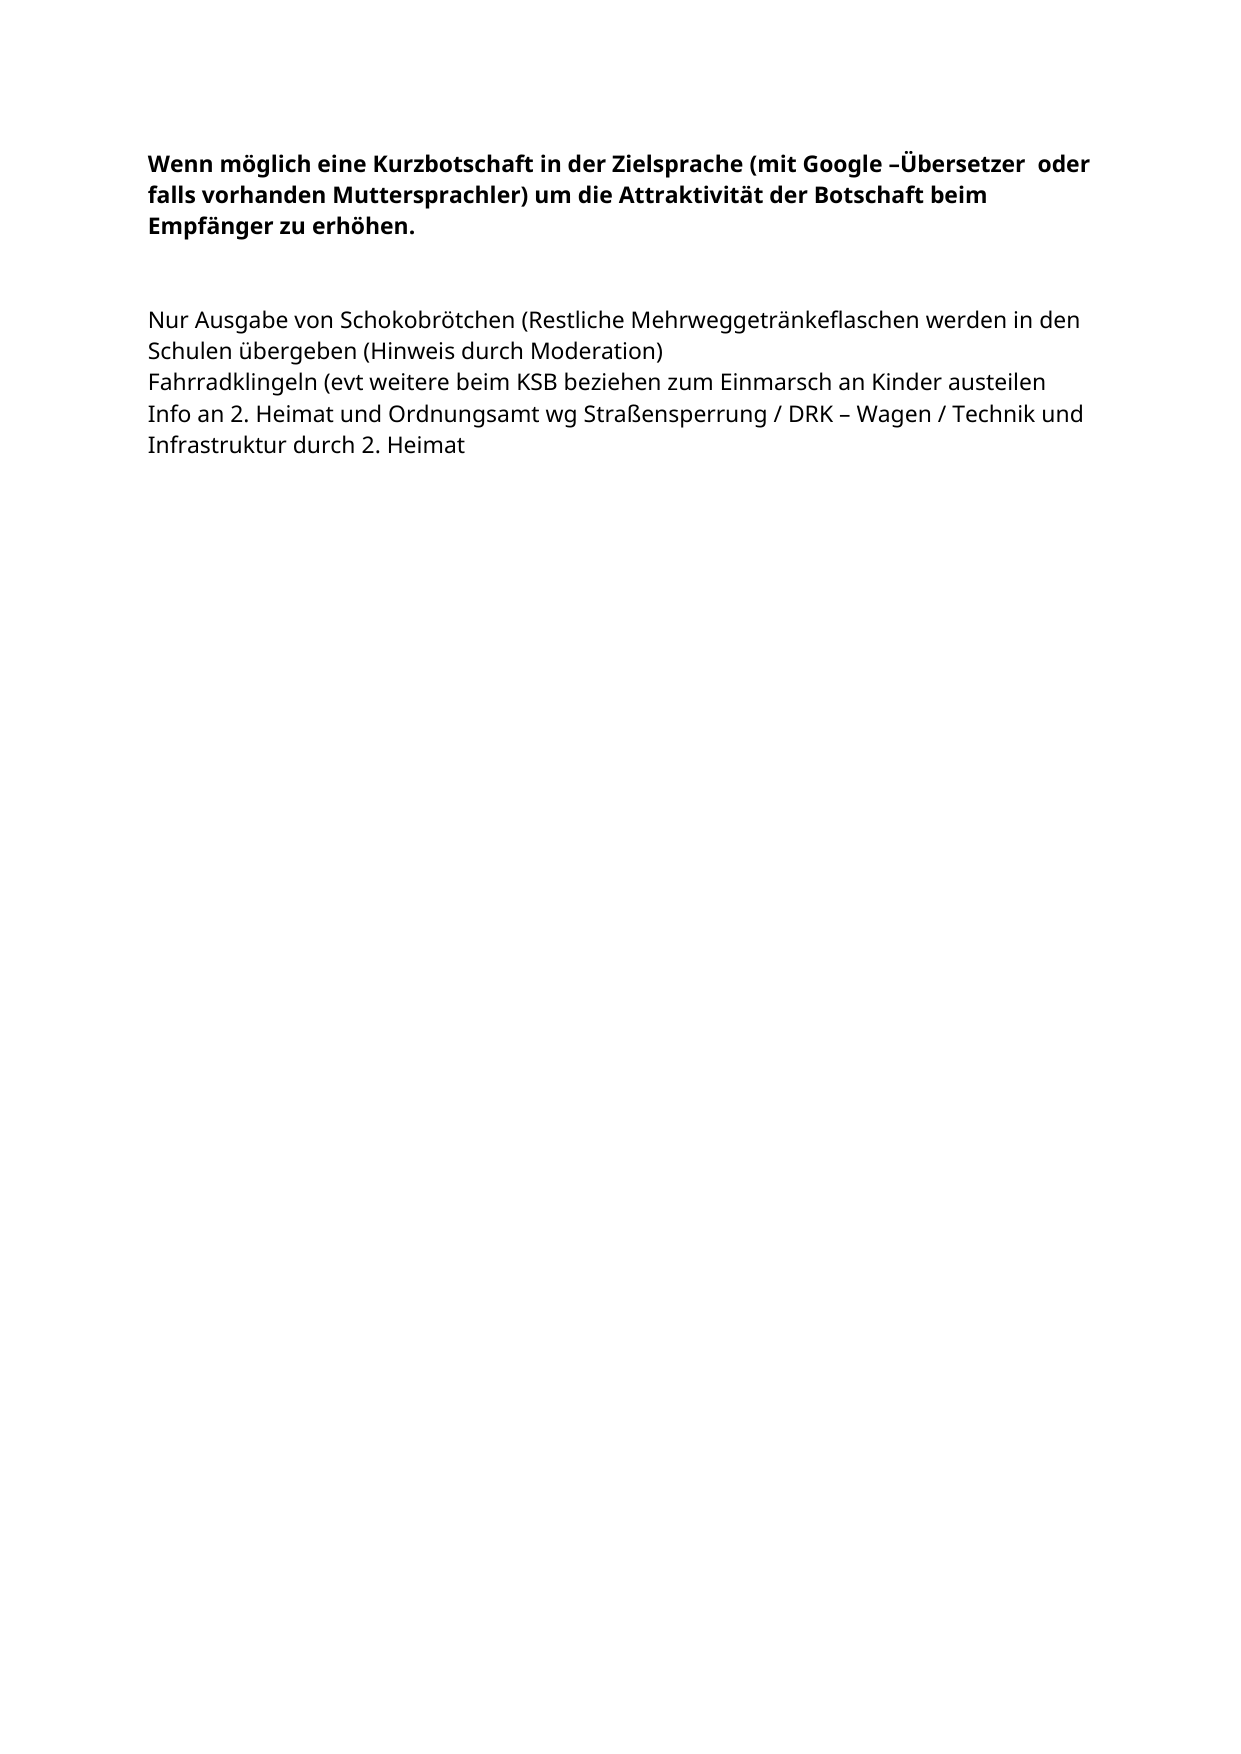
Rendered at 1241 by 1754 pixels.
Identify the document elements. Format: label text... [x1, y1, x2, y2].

text Fahrradklingeln (evt weitere beim KSB beziehen zum Einmarsch an Kinder austeilen [148, 366, 1093, 398]
text Nur Ausgabe von Schokobrötchen (Restliche Mehrweggetränkeflaschen werden in den Schulen übergeben (Hinweis durch Moderation) [148, 304, 1093, 366]
text Info an 2. Heimat und Ordnungsamt wg Straßensperrung / DRK – Wagen / Technik und Infrastruktur durch 2. Heimat [148, 398, 1093, 460]
text Wenn möglich eine Kurzbotschaft in der Zielsprache (mit Google –Übersetzer oder falls vorhanden Muttersprachler) um die Attraktivität der Botschaft beim Empfänger zu erhöhen. [148, 148, 1093, 241]
